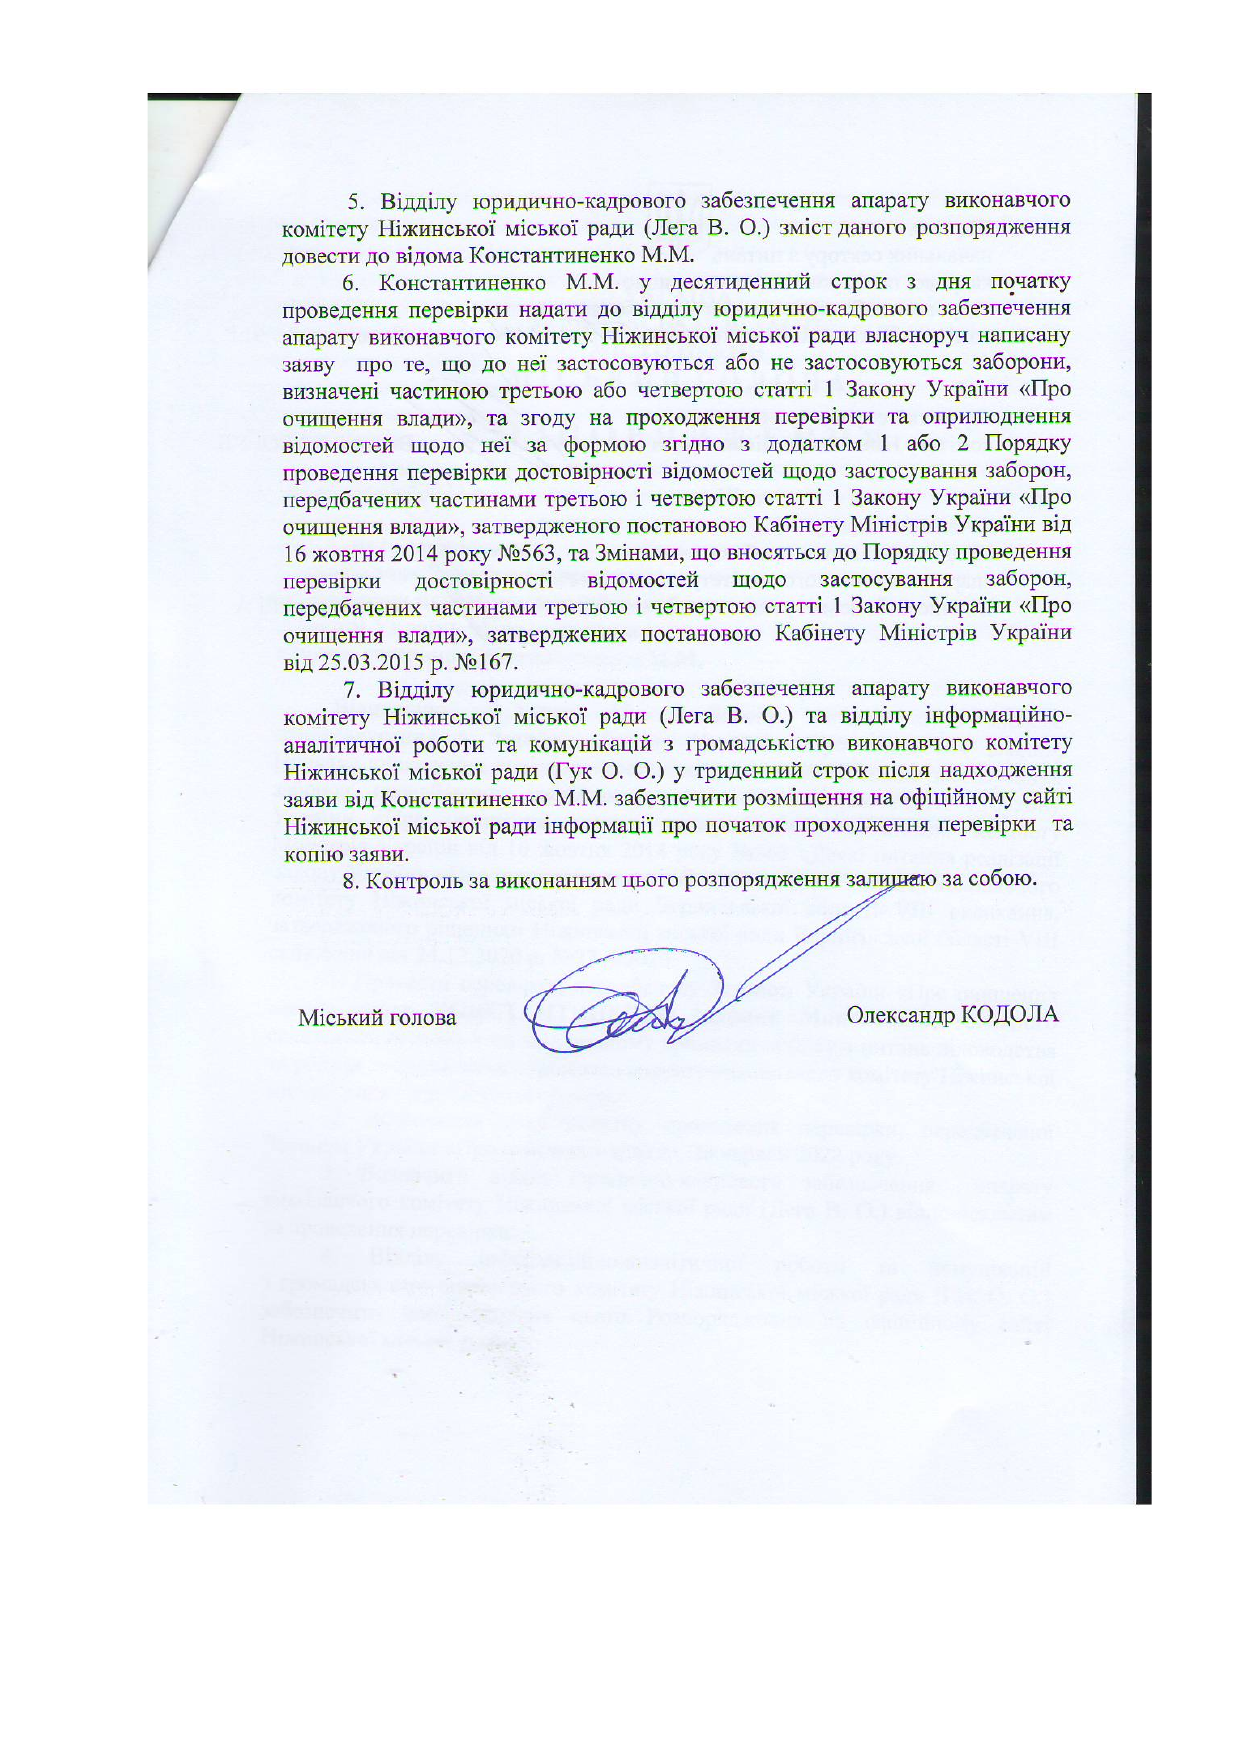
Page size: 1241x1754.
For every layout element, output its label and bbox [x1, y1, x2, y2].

picture [147, 88, 1152, 1509]
